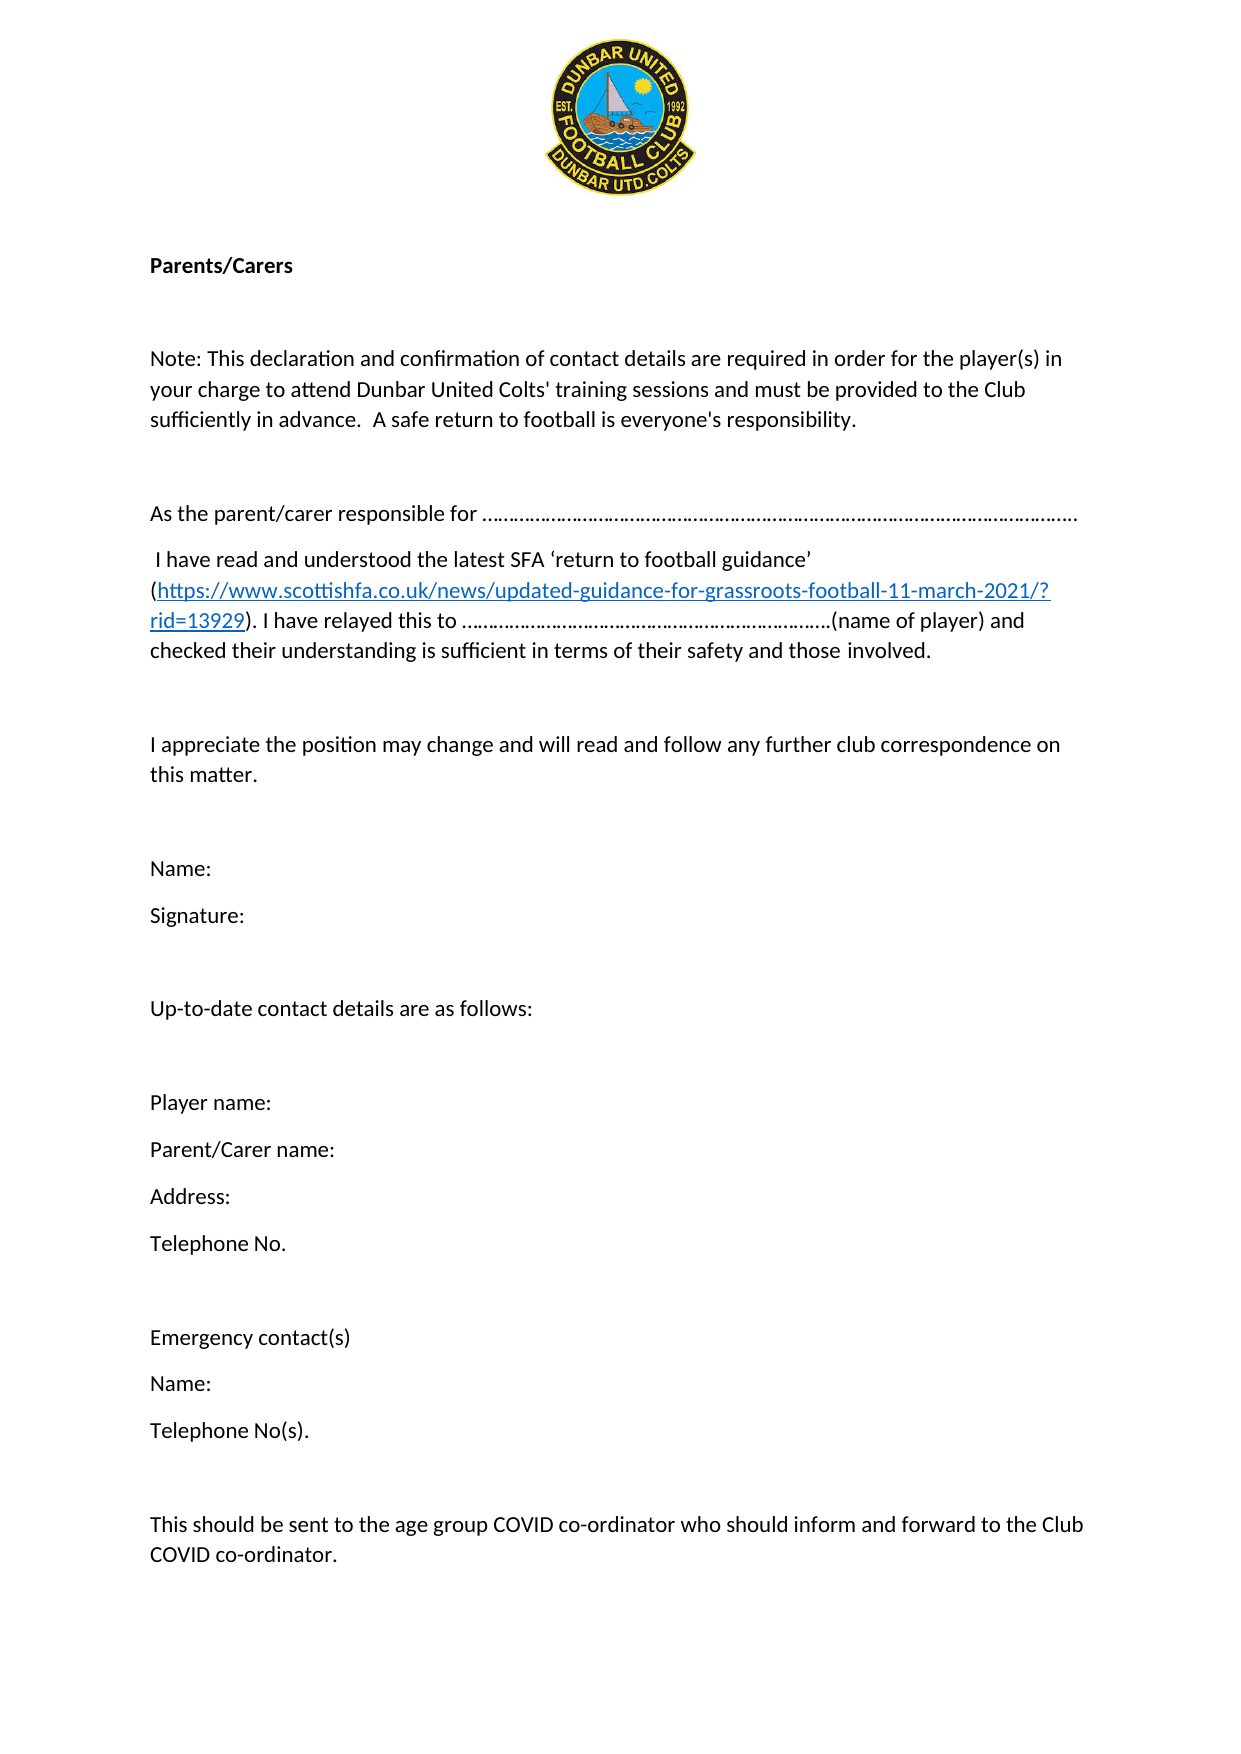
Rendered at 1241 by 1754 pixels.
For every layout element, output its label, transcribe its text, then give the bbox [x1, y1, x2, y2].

text This should be sent to the age group COVID co-ordinator who should inform and forward to the Club COVID co-ordinator. [150, 1510, 1090, 1568]
text Note: This declaration and confirmation of contact details are required in order for the player(s) in your charge to attend Dunbar United Colts' training sessions and must be provided to the Club sufficiently in advance. A safe return to football is everyone's responsibility. [150, 344, 1090, 433]
text Player name: [150, 1088, 1090, 1116]
text Signature: [150, 901, 1090, 929]
text Address: [150, 1182, 1090, 1210]
text Name: [150, 1369, 1090, 1398]
text Telephone No. [150, 1229, 1090, 1257]
text Parent/Carer name: [150, 1135, 1090, 1163]
text Parents/Carers [150, 251, 1090, 279]
picture [543, 39, 697, 196]
text Telephone No(s). [150, 1416, 1090, 1444]
text Emergency contact(s) [150, 1323, 1090, 1351]
text As the parent/carer responsible for ………………………………………………………………………………………………….. [150, 499, 1090, 527]
text I have read and understood the latest SFA ‘return to football guidance’ (https://www.scottishfa.co.uk/news/updated-guidance-for-grassroots-football-11-march-2021/?rid=13929). I have relayed this to …………………………………………………………….(name of player) and checked their understanding is sufficient in terms of their safety and those involved. [150, 546, 1090, 664]
text I appreciate the position may change and will read and follow any further club correspondence on this matter. [150, 730, 1090, 788]
text Name: [150, 854, 1090, 882]
text Up-to-date contact details are as follows: [150, 994, 1090, 1023]
